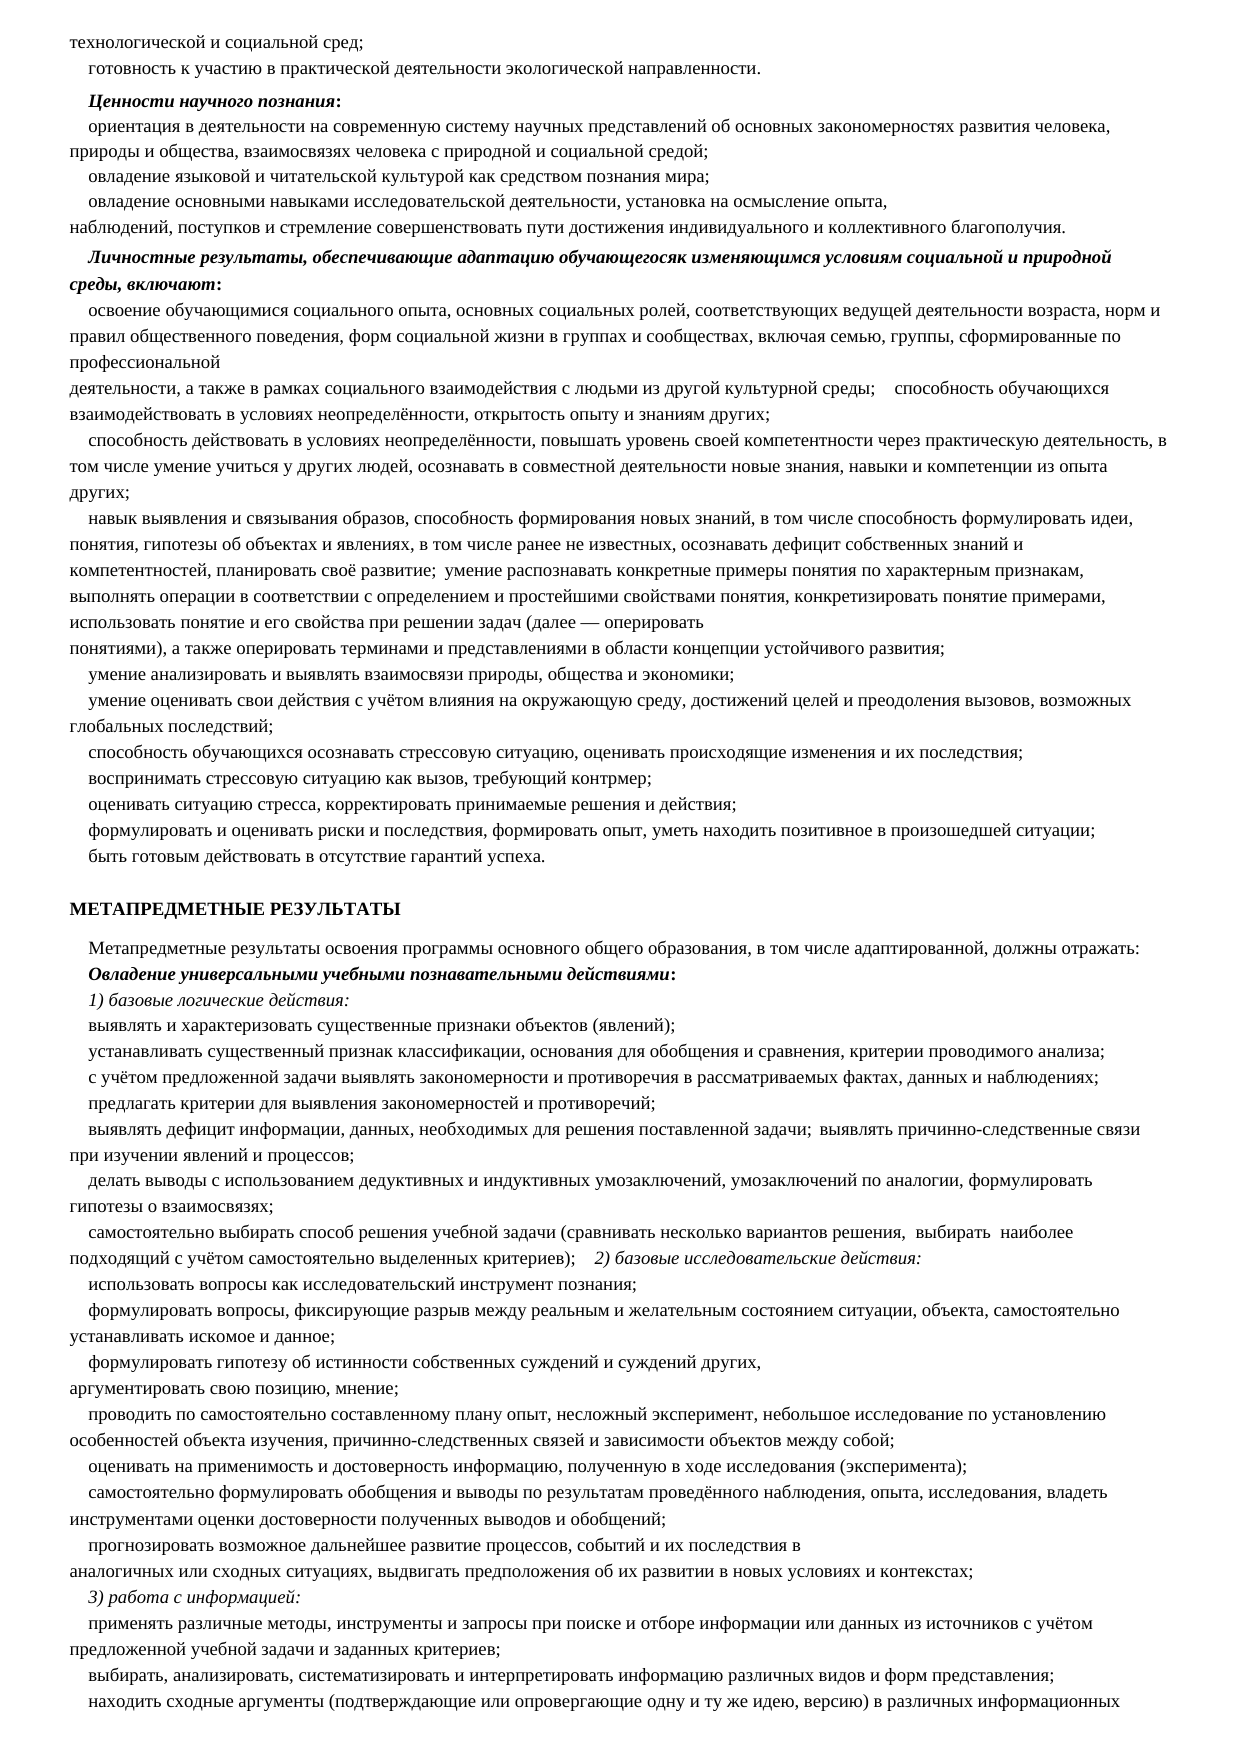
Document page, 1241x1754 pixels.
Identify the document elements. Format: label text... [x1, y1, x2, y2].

text наблюдений, поступков и стремление совершенствовать пути достижения индивидуального и коллективного благополучия. [69, 216, 1078, 237]
text Личностные результаты, обеспечивающие адаптацию обучающегосяк изменяющимся условиям социальной и природной среды, включают: освоение обучающимися социального опыта, основных социальных ролей, соответствующих ведущей деятельности возраста, норм и правил общественного поведения, форм социальной жизни в группах и сообществах, включая семью, группы, сформированные по профессиональной деятельности, а также в рамках социального взаимодействия с людьми из другой культурной среды; способность обучающихся взаимодействовать в условиях неопределённости, открытость опыту и знаниям других; способность действовать в условиях неопределённости, повышать уровень своей компетентности через практическую деятельность, в том числе умение учиться у других людей, осознавать в совместной деятельности новые знания, навыки и компетенции из опыта других; навык выявления и связывания образов, способность формирования новых знаний, в том числе способность формулировать идеи, понятия, гипотезы об объектах и явлениях, в том числе ранее не известных, осознавать дефицит собственных знаний и компетентностей, планировать своё развитие; умение распознавать конкретные примеры понятия по характерным признакам, выполнять операции в соответствии с определением и простейшими свойствами понятия, конкретизировать понятие примерами, использовать понятие и его свойства при решении задач (далее — оперировать понятиями), а также оперировать терминами и представлениями в области концепции устойчивого развития; умение анализировать и выявлять взаимосвязи природы, общества и экономики; умение оценивать свои действия с учётом влияния на окружающую среду, достижений целей и преодоления вызовов, возможных глобальных последствий; способность обучающихся осознавать стрессовую ситуацию, оценивать происходящие изменения и их последствия; воспринимать стрессовую ситуацию как вызов, требующий контрмер; оценивать ситуацию стресса, корректировать принимаемые решения и действия; формулировать и оценивать риски и последствия, формировать опыт, уметь находить позитивное в произошедшей ситуации; быть готовым действовать в отсутствие гарантий успеха. [69, 246, 1168, 867]
text МЕТАПРЕДМЕТНЫЕ РЕЗУЛЬТАТЫ [69, 899, 1168, 919]
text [69, 31, 1168, 78]
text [69, 1221, 1168, 1711]
text Метапредметные результаты освоения программы основного общего образования, в том числе адаптированной, должны отражать: Овладение универсальными учебными познавательными действиями: 1) базовые логические действия: выявлять и характеризовать существенные признаки объектов (явлений); устанавливать существенный признак классификации, основания для обобщения и сравнения, критерии проводимого анализа; с учётом предложенной задачи выявлять закономерности и противоречия в рассматриваемых фактах, данных и наблюдениях; предлагать критерии для выявления закономерностей и противоречий; выявлять дефицит информации, данных, необходимых для решения поставленной задачи; выявлять причинно-следственные связи при изучении явлений и процессов; делать выводы с использованием дедуктивных и индуктивных умозаключений, умозаключений по аналогии, формулировать гипотезы о взаимосвязях; [69, 937, 1153, 1217]
text Ценности научного познания: ориентация в деятельности на современную систему научных представлений об основных закономерностях развития человека, природы и общества, взаимосвязях человека с природной и социальной средой; овладение языковой и читательской культурой как средством познания мира; овладение основными навыками исследовательской деятельности, установка на осмысление опыта, [69, 89, 1153, 212]
